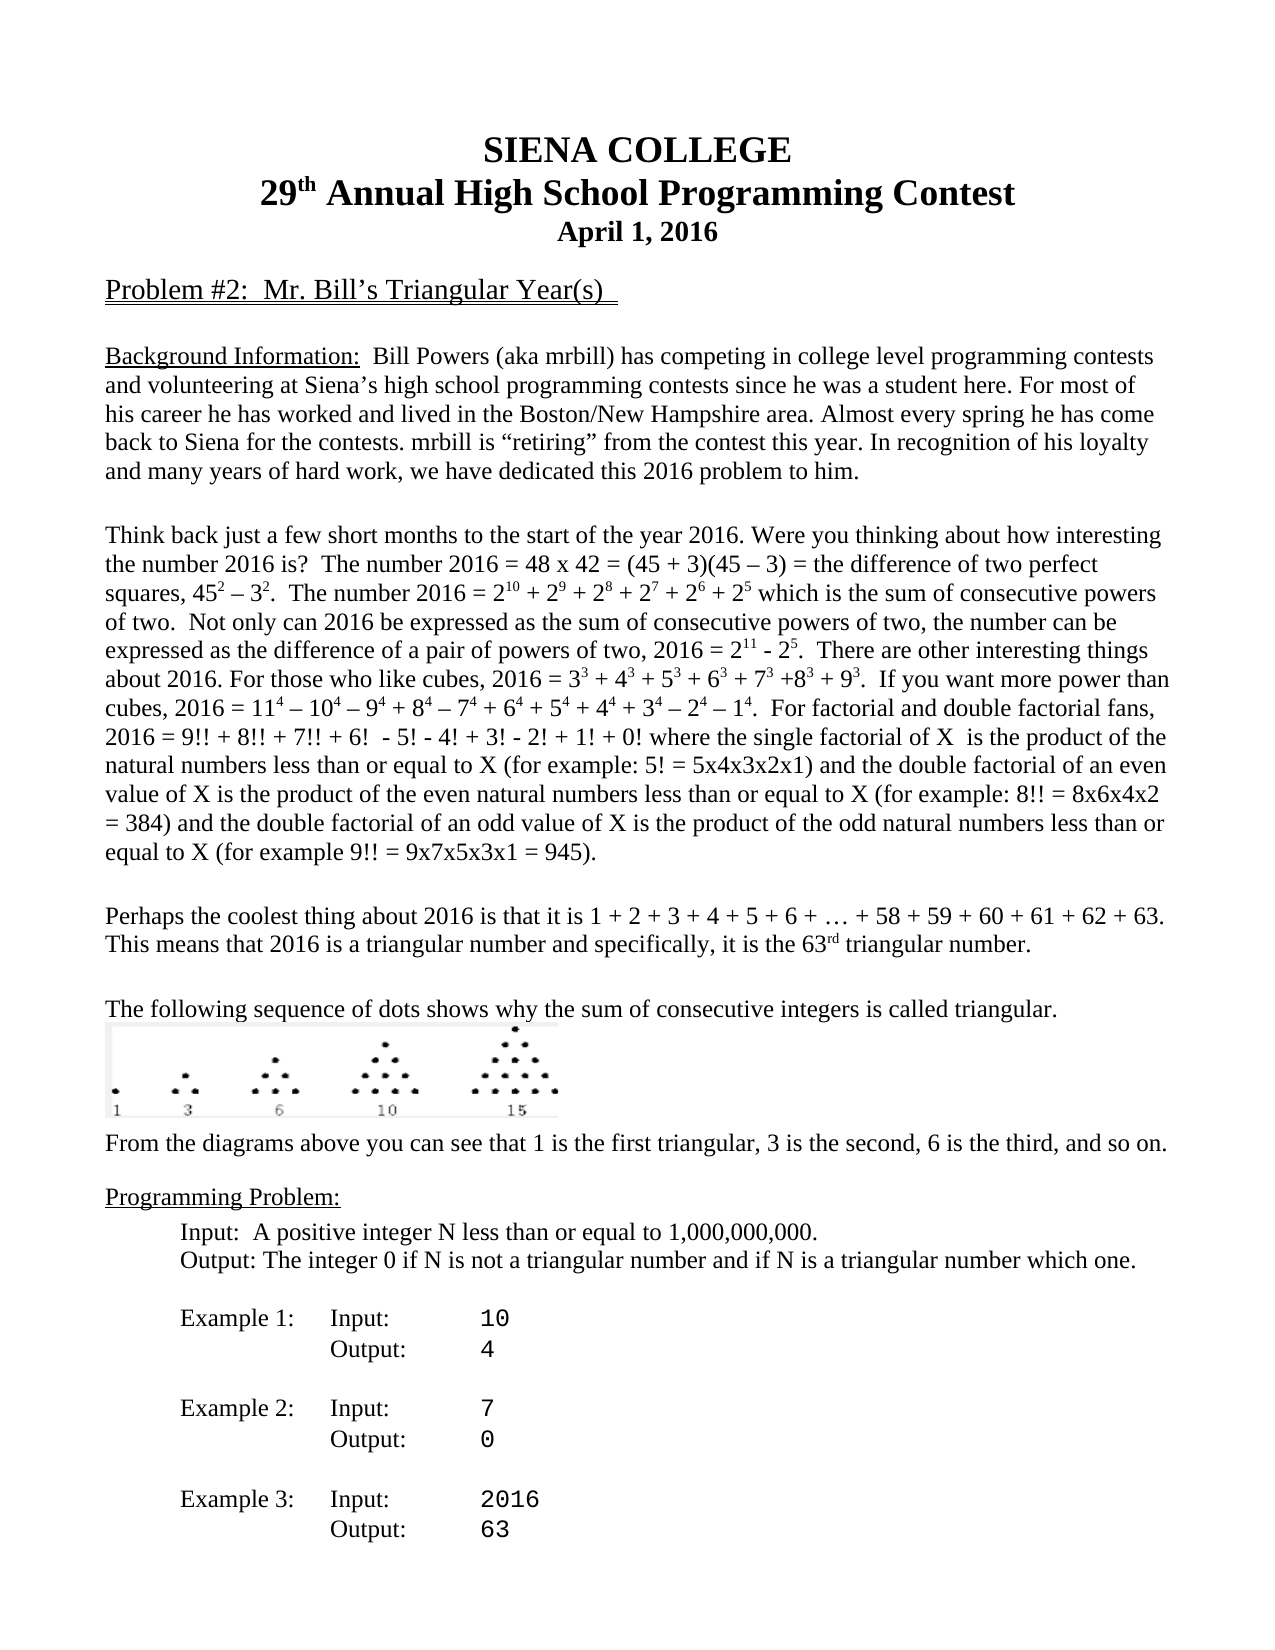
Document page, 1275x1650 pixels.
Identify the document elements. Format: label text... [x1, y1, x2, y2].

subtitle Example 3: Input: 2016 [105, 1484, 1170, 1514]
text 29th Annual High School Programming Contest [105, 171, 1170, 214]
subtitle Problem #2: Mr. Bill’s Triangular Year(s) [105, 272, 1170, 306]
text Think back just a few short months to the start of the year 2016. Were you thinking about how interesting the number 2016 is? The number 2016 = 48 x 42 = (45 + 3)(45 – 3) = the difference of two perfect squares, 452 – 32. The number 2016 = 210 + 29 + 28 + 27 + 26 + 25 which is the sum of consecutive powers of two. Not only can 2016 be expressed as the sum of consecutive powers of two, the number can be expressed as the difference of a pair of powers of two, 2016 = 211 - 25. There are other interesting things about 2016. For those who like cubes, 2016 = 33 + 43 + 53 + 63 + 73 +83 + 93. If you want more power than cubes, 2016 = 114 – 104 – 94 + 84 – 74 + 64 + 54 + 44 + 34 – 24 – 14. For factorial and double factorial fans, 2016 = 9!! + 8!! + 7!! + 6! - 5! - 4! + 3! - 2! + 1! + 0! where the single factorial of X is the product of the natural numbers less than or equal to X (for example: 5! = 5x4x3x2x1) and the double factorial of an even value of X is the product of the even natural numbers less than or equal to X (for example: 8!! = 8x6x4x2 = 384) and the double factorial of an odd value of X is the product of the odd natural numbers less than or equal to X (for example 9!! = 9x7x5x3x1 = 945). [105, 520, 1170, 865]
subtitle Example 2: Input: 7 [105, 1393, 1170, 1424]
subtitle Programming Problem: [105, 1182, 1170, 1210]
text Perhaps the coolest thing about 2016 is that it is 1 + 2 + 3 + 4 + 5 + 6 + … + 58 + 59 + 60 + 61 + 62 + 63. This means that 2016 is a triangular number and specifically, it is the 63rd triangular number. [105, 901, 1170, 958]
subtitle Output: 4 [105, 1334, 1170, 1364]
picture [105, 1022, 559, 1118]
text From the diagrams above you can see that 1 is the first triangular, 3 is the second, 6 is the third, and so on. [105, 1128, 1170, 1157]
subtitle April 1, 2016 [105, 214, 1170, 247]
text Output: The integer 0 if N is not a triangular number and if N is a triangular number which one. [105, 1245, 1170, 1274]
subtitle Output: 0 [105, 1424, 1170, 1455]
text Input: A positive integer N less than or equal to 1,000,000,000. [105, 1217, 1170, 1245]
subtitle Output: 63 [180, 1514, 1170, 1545]
subtitle SIENA COLLEGE [105, 127, 1170, 171]
text Background Information: Bill Powers (aka mrbill) has competing in college level programming contests and volunteering at Siena’s high school programming contests since he was a student here. For most of his career he has worked and lived in the Boston/New Hampshire area. Almost every spring he has come back to Siena for the contests. mrbill is “retiring” from the contest this year. In recognition of his loyalty and many years of hard work, we have dedicated this 2016 problem to him. [105, 341, 1170, 485]
subtitle Example 1: Input: 10 [105, 1303, 1170, 1334]
